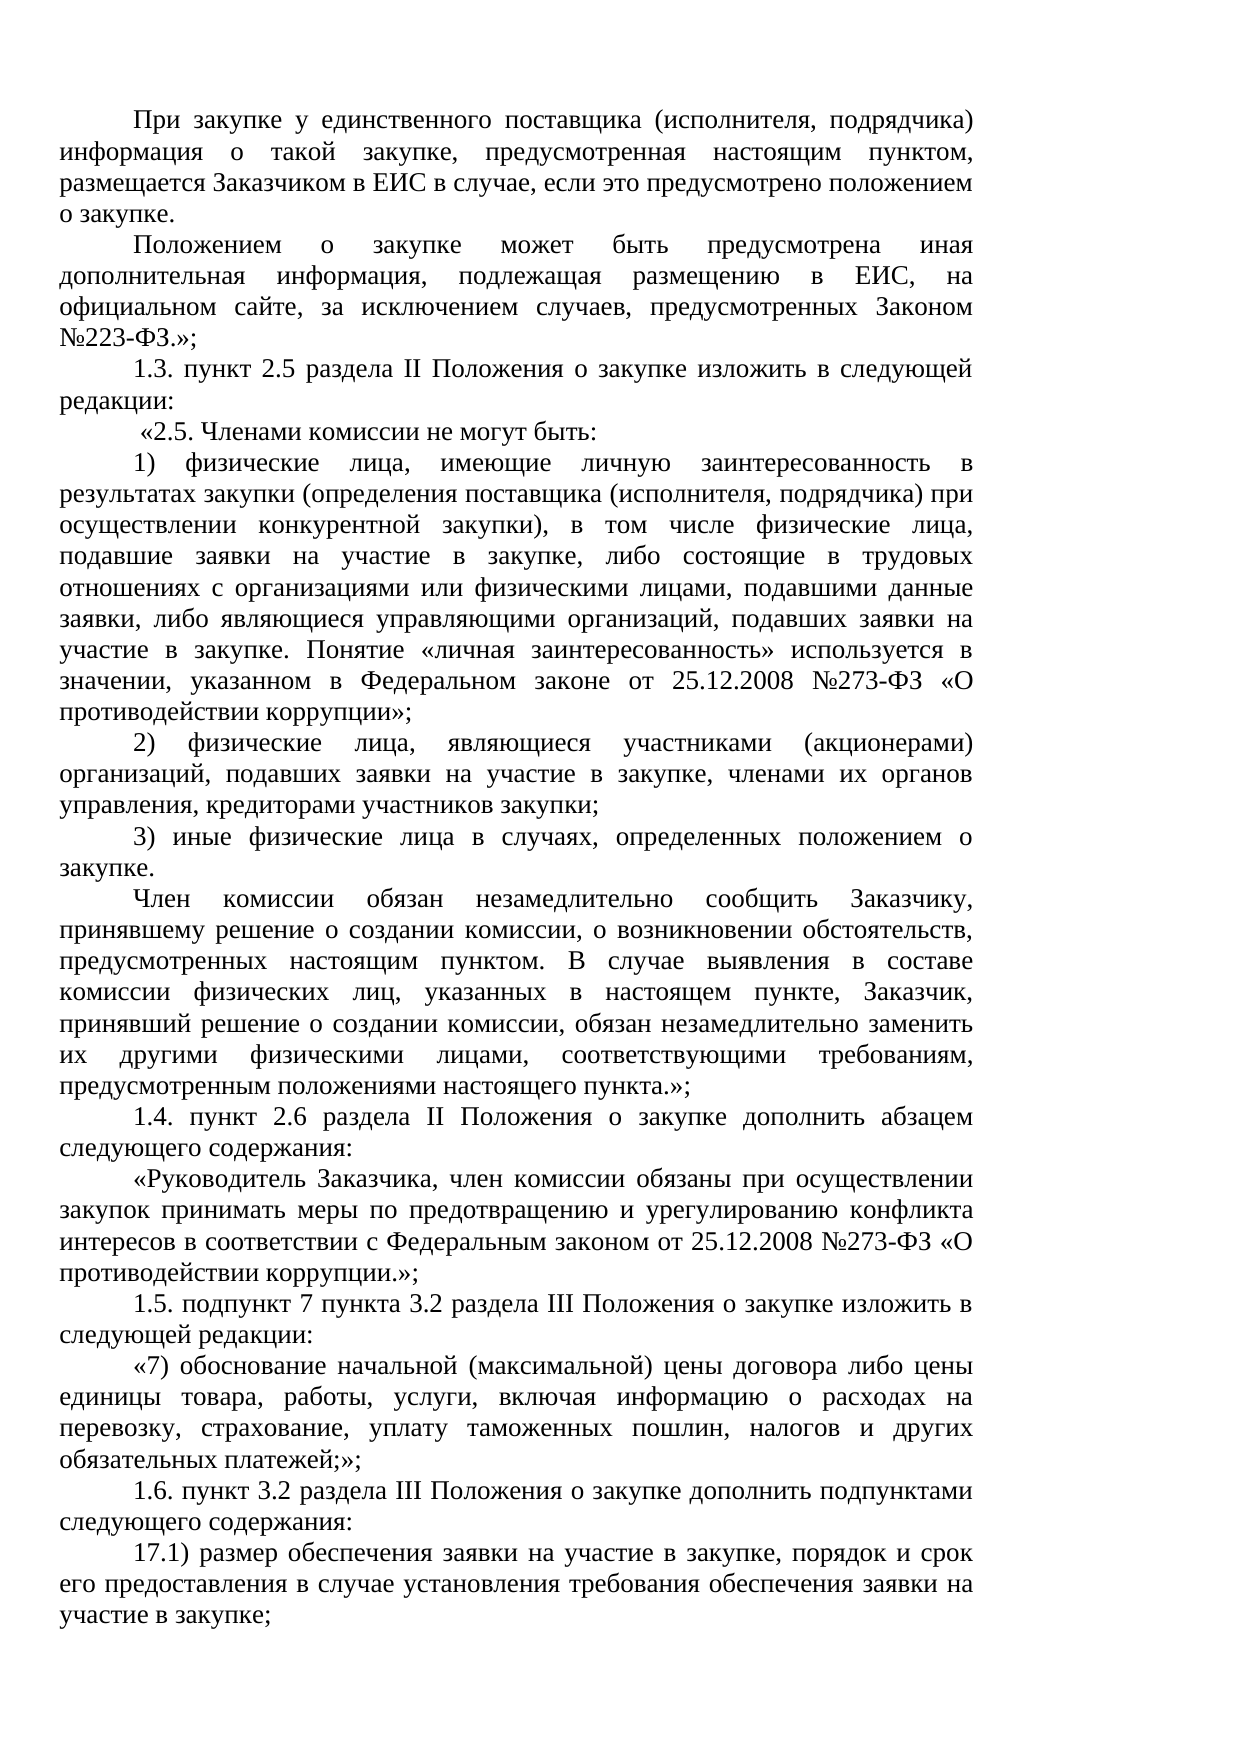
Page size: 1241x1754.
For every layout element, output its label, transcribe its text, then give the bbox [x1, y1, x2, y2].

text 1.4. пункт 2.6 раздела II Положения о закупке дополнить абзацем следующего содержания: [59, 1100, 974, 1162]
text 1.6. пункт 3.2 раздела III Положения о закупке дополнить подпунктами следующего содержания: [59, 1474, 974, 1536]
text «7) обоснование начальной (максимальной) цены договора либо цены единицы товара, работы, услуги, включая информацию о расходах на перевозку, страхование, уплату таможенных пошлин, налогов и других обязательных платежей;»; [59, 1349, 974, 1474]
text 2) физические лица, являющиеся участниками (акционерами) организаций, подавших заявки на участие в закупке, членами их органов управления, кредиторами участников закупки; [59, 726, 974, 820]
text 17.1) размер обеспечения заявки на участие в закупке, порядок и срок его предоставления в случае установления требования обеспечения заявки на участие в закупке; [59, 1536, 974, 1629]
text При закупке у единственного поставщика (исполнителя, подрядчика) информация о такой закупке, предусмотренная настоящим пунктом, размещается Заказчиком в ЕИС в случае, если это предусмотрено положением о закупке. [59, 103, 974, 228]
text «2.5. Членами комиссии не могут быть: [59, 415, 974, 446]
text 1) физические лица, имеющие личную заинтересованность в результатах закупки (определения поставщика (исполнителя, подрядчика) при осуществлении конкурентной закупки), в том числе физические лица, подавшие заявки на участие в закупке, либо состоящие в трудовых отношениях с организациями или физическими лицами, подавшими данные заявки, либо являющиеся управляющими организаций, подавших заявки на участие в закупке. Понятие «личная заинтересованность» используется в значении, указанном в Федеральном законе от 25.12.2008 №273-ФЗ «О противодействии коррупции»; [59, 446, 974, 726]
text 1.5. подпункт 7 пункта 3.2 раздела III Положения о закупке изложить в следующей редакции: [59, 1287, 974, 1349]
text Член комиссии обязан незамедлительно сообщить Заказчику, принявшему решение о создании комиссии, о возникновении обстоятельств, предусмотренных настоящим пунктом. В случае выявления в составе комиссии физических лиц, указанных в настоящем пункте, Заказчик, принявший решение о создании комиссии, обязан незамедлительно заменить их другими физическими лицами, соответствующими требованиям, предусмотренным положениями настоящего пункта.»; [59, 882, 974, 1100]
text «Руководитель Заказчика, член комиссии обязаны при осуществлении закупок принимать меры по предотвращению и урегулированию конфликта интересов в соответствии с Федеральным законом от 25.12.2008 №273-ФЗ «О противодействии коррупции.»; [59, 1162, 974, 1287]
text 3) иные физические лица в случаях, определенных положением о закупке. [59, 820, 974, 882]
text Положением о закупке может быть предусмотрена иная дополнительная информация, подлежащая размещению в ЕИС, на официальном сайте, за исключением случаев, предусмотренных Законом №223-ФЗ.»; [59, 228, 974, 353]
text 1.3. пункт 2.5 раздела II Положения о закупке изложить в следующей редакции: [59, 353, 974, 415]
